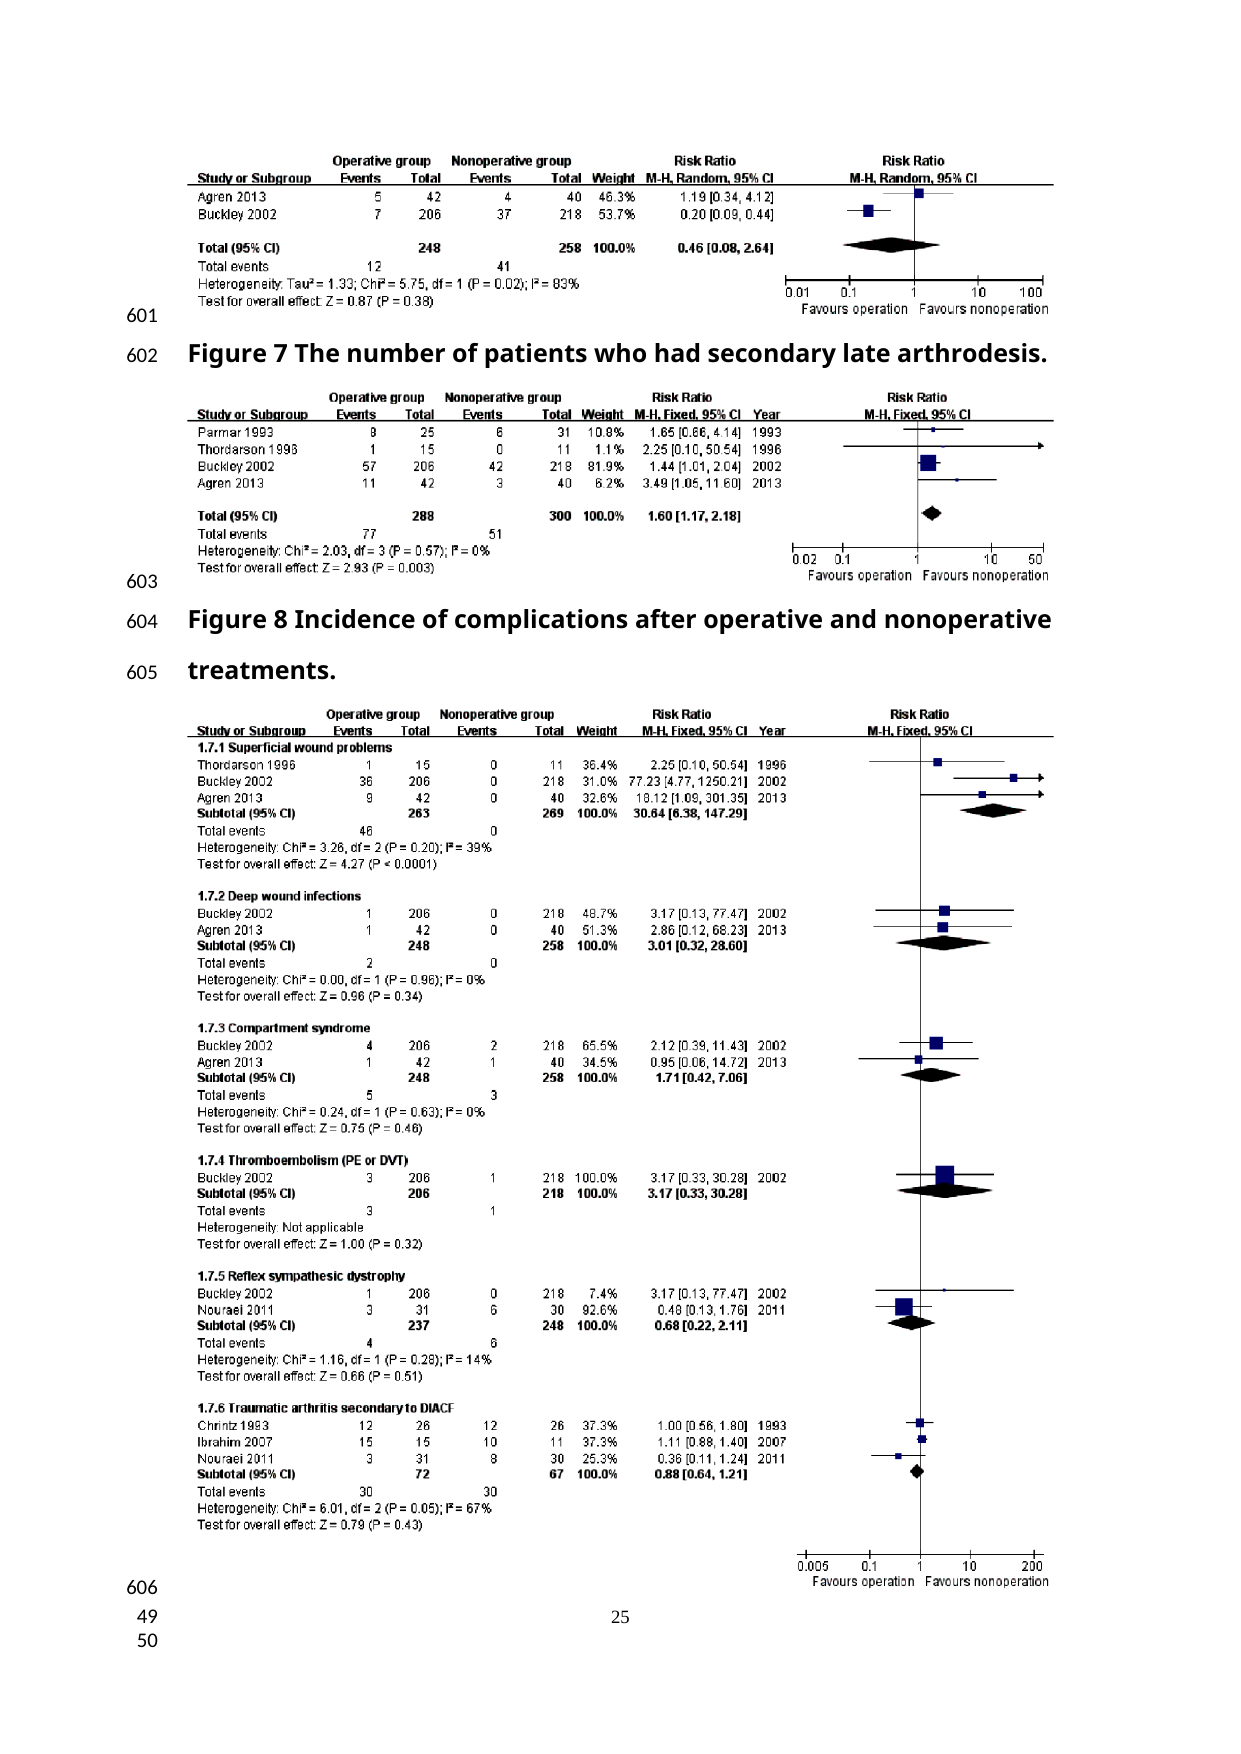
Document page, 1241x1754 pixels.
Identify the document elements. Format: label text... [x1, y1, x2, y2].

text Figure 7 The number of patients who had secondary late arthrodesis. [187, 336, 1053, 370]
text Figure 8 Incidence of complications after operative and nonoperative treatments. [187, 602, 1053, 687]
